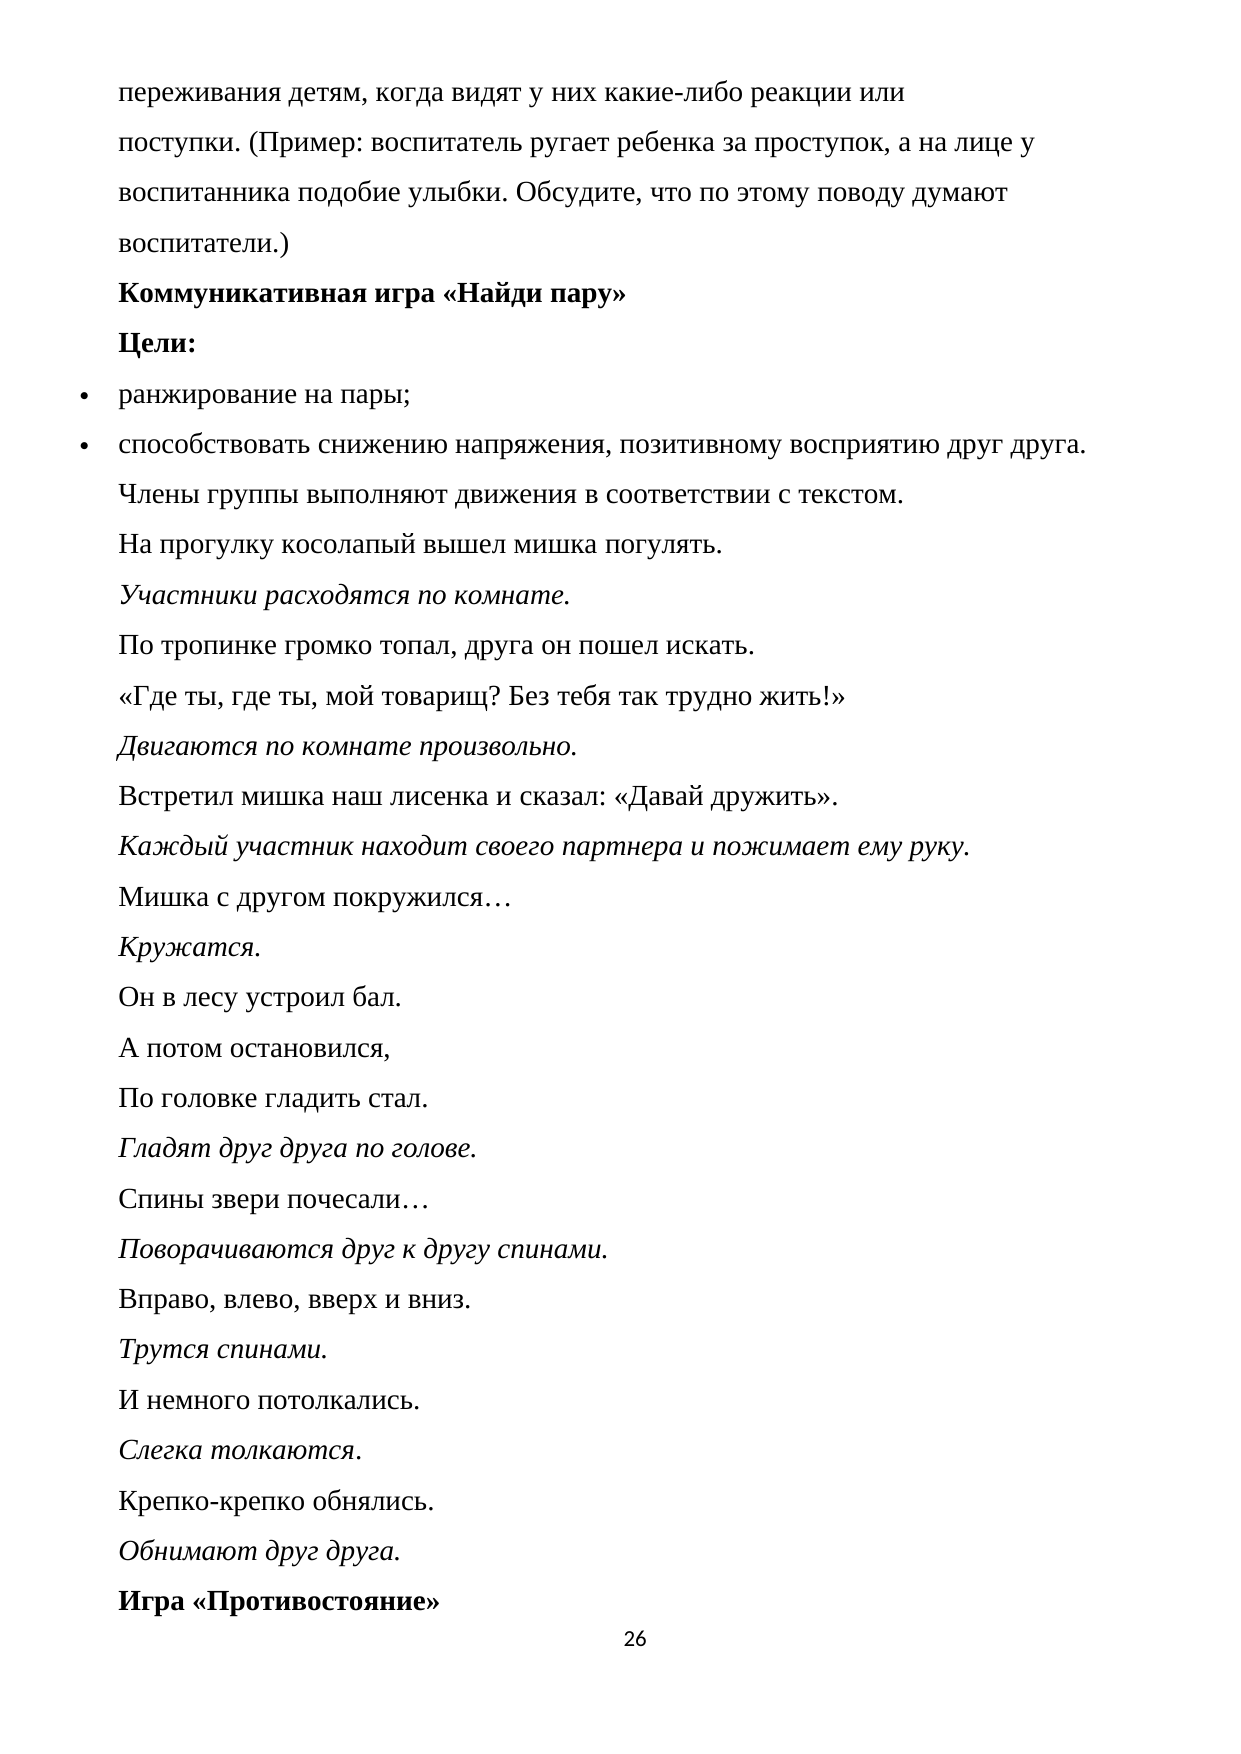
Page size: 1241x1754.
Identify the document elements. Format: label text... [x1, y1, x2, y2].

text Встретил мишка наш лисенка и сказал: «Давай дружить». [118, 778, 1152, 812]
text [118, 74, 1152, 258]
text И немного потолкались. [118, 1382, 1152, 1416]
text По тропинке громко топал, друга он пошел искать. [118, 627, 1152, 661]
text Двигаются по комнате произвольно. [118, 728, 1152, 761]
text Слегка толкаются. [118, 1432, 1152, 1466]
text Цели: [118, 325, 1152, 359]
text Он в лесу устроил бал. А потом остановился, По головке гладить стал. [118, 979, 1152, 1114]
text Крепко-крепко обнялись. [118, 1483, 1152, 1516]
text Кружатся. [118, 929, 1152, 963]
text Участники расходятся по комнате. [118, 577, 1152, 611]
list ранжирование на пары; [81, 376, 1152, 409]
text Обнимают друг друга. [118, 1533, 1152, 1566]
text Игра «Противостояние» [118, 1583, 1152, 1617]
text «Где ты, где ты, мой товарищ? Без тебя так трудно жить!» [118, 678, 1152, 711]
text Поворачиваются друг к другу спинами. [118, 1231, 1152, 1264]
text Коммуникативная игра «Найди пару» [118, 275, 1152, 309]
text Каждый участник находит своего партнера и пожимает ему руку. [118, 828, 1152, 862]
text Гладят друг друга по голове. [118, 1130, 1152, 1164]
text Мишка с другом покружился… [118, 879, 1152, 912]
text Члены группы выполняют движения в соответствии с текстом. [118, 476, 1152, 510]
text Вправо, влево, вверх и вниз. [118, 1281, 1152, 1315]
text На прогулку косолапый вышел мишка погулять. [118, 527, 1152, 560]
text Спины звери почесали… [118, 1181, 1152, 1214]
text Трутся спинами. [118, 1332, 1152, 1365]
list способствовать снижению напряжения, позитивному восприятию друг друга. [81, 426, 1152, 459]
